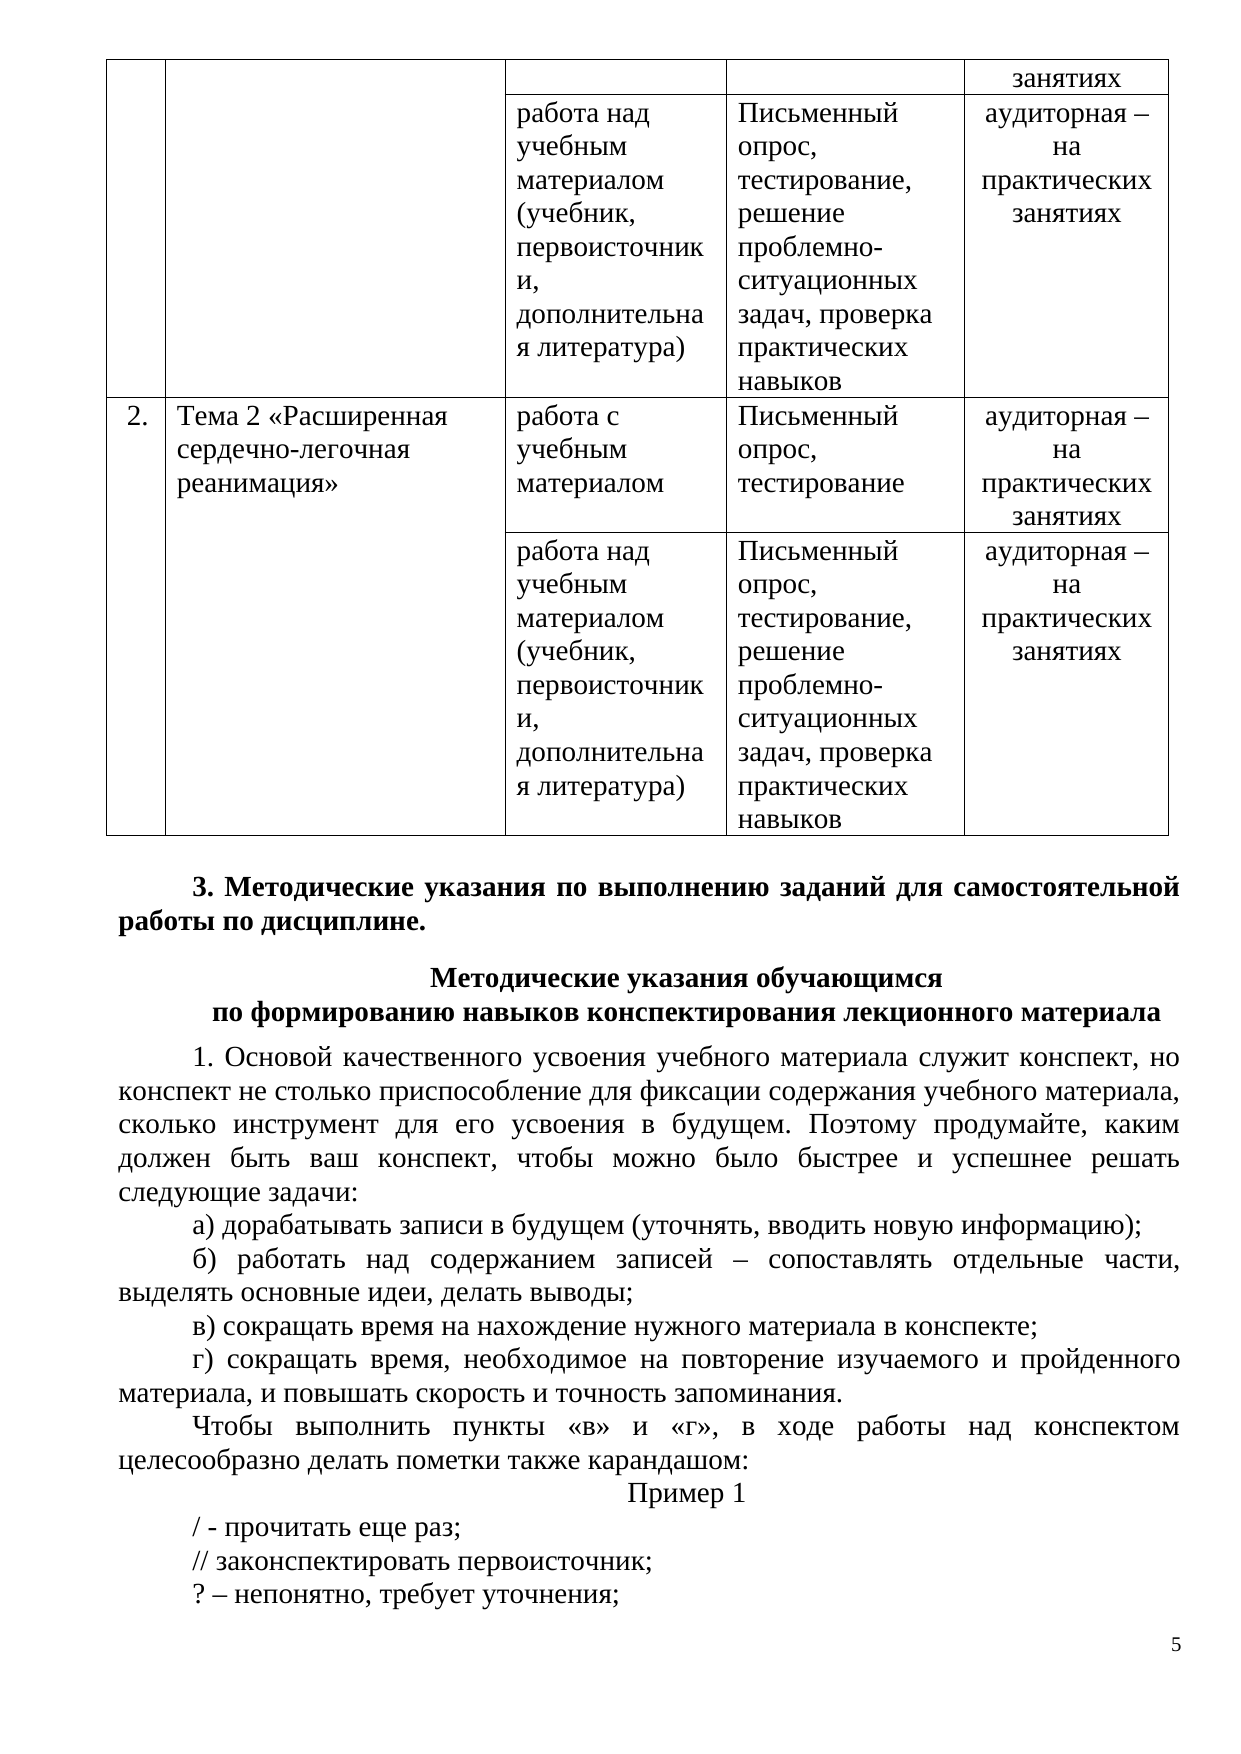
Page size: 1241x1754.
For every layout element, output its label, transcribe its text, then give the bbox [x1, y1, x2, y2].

table_cell 2. [107, 398, 165, 835]
table_cell Тема 2 «Расширенная сердечно-легочная реанимация» [166, 398, 505, 835]
text г) сокращать время, необходимое на повторение изучаемого и пройденного материала, и повышать скорость и точность запоминания. [118, 1341, 1181, 1408]
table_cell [965, 60, 1168, 94]
table_cell работа с учебным материалом [506, 398, 726, 532]
text 3. Методические указания по выполнению заданий для самостоятельной работы по дисциплине. [118, 869, 1181, 936]
text б) работать над содержанием записей – сопоставлять отдельные части, выделять основные идеи, делать выводы; [118, 1241, 1181, 1308]
table_cell 1. [107, 60, 165, 397]
table_cell аудиторная – на практических занятиях [965, 533, 1168, 835]
text Методические указания обучающимся [118, 960, 1181, 994]
table_cell аудиторная – на практических занятиях [965, 398, 1168, 532]
text Чтобы выполнить пункты «в» и «г», в ходе работы над конспектом целесообразно делать пометки также карандашом: [118, 1408, 1181, 1476]
text 1. Основой качественного усвоения учебного материала служит конспект, но конспект не столько приспособление для фиксации содержания учебного материала, сколько инструмент для его усвоения в будущем. Поэтому продумайте, каким должен быть ваш конспект, чтобы можно было быстрее и успешнее решать следующие задачи: [118, 1039, 1181, 1207]
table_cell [965, 95, 1168, 397]
text // законспектировать первоисточник; [118, 1543, 1181, 1576]
text / - прочитать еще раз; [118, 1509, 1181, 1543]
table_cell Письменный опрос, тестирование [727, 398, 964, 532]
text ? – непонятно, требует уточнения; [118, 1576, 1181, 1610]
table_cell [166, 60, 505, 397]
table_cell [506, 60, 726, 94]
text Пример 1 [118, 1476, 1181, 1509]
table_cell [727, 60, 964, 94]
table_cell Письменный опрос, тестирование, решение проблемно-ситуационных задач, проверка практических навыков [727, 533, 964, 835]
table_cell работа над учебным материалом (учебник, первоисточники, дополнительная литература) [506, 533, 726, 835]
text а) дорабатывать записи в будущем (уточнять, вводить новую информацию); [118, 1207, 1181, 1241]
text в) сокращать время на нахождение нужного материала в конспекте; [118, 1308, 1181, 1341]
table_cell работа над учебным материалом (учебник, первоисточники, дополнительная литература) [506, 95, 726, 397]
text по формированию навыков конспектирования лекционного материала [118, 994, 1181, 1027]
table_cell Письменный опрос, тестирование, решение проблемно-ситуационных задач, проверка практических навыков [727, 95, 964, 397]
